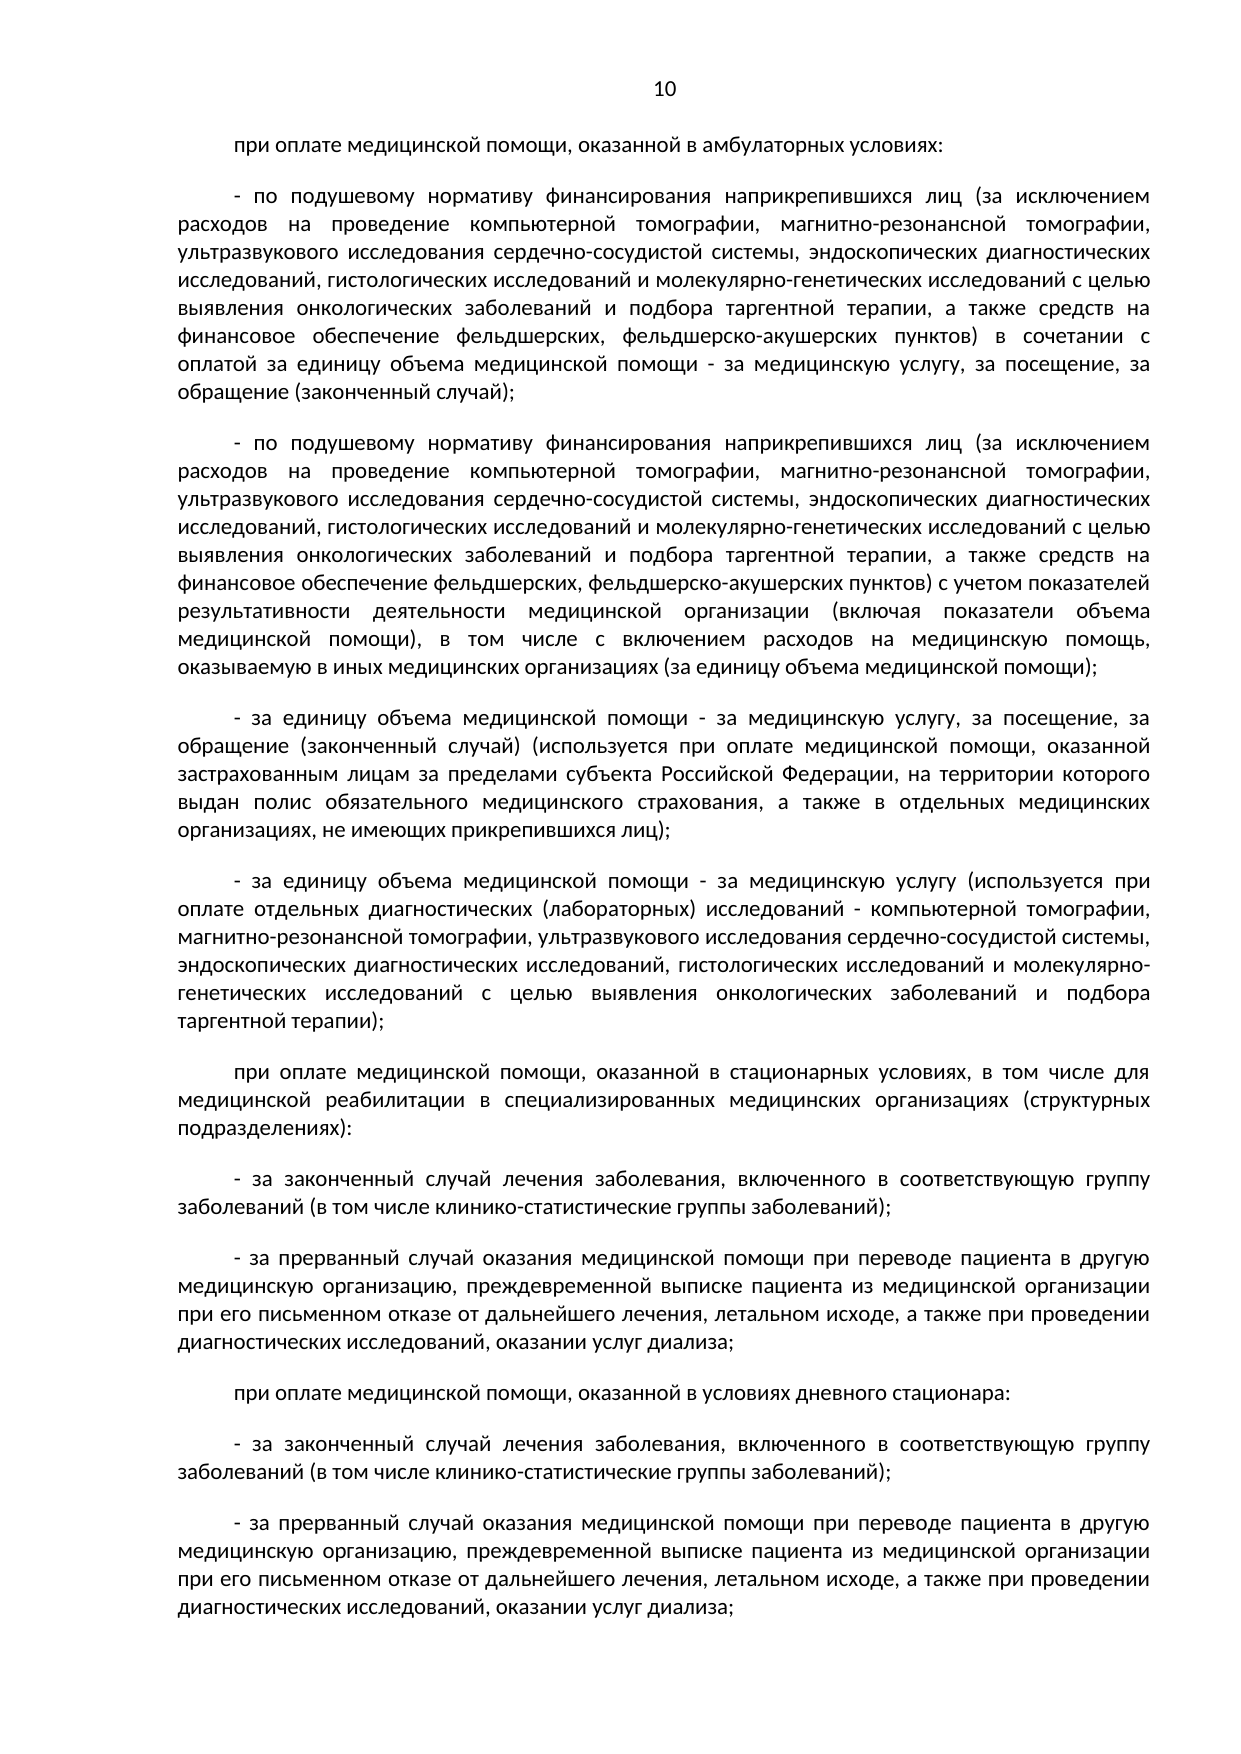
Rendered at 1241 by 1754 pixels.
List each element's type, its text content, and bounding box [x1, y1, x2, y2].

text - за прерванный случай оказания медицинской помощи при переводе пациента в другую медицинскую организацию, преждевременной выписке пациента из медицинской организации при его письменном отказе от дальнейшего лечения, летальном исходе, а также при проведении диагностических исследований, оказании услуг диализа; [177, 1508, 1152, 1620]
text - по подушевому нормативу финансирования наприкрепившихся лиц (за исключением расходов на проведение компьютерной томографии, магнитно-резонансной томографии, ультразвукового исследования сердечно-сосудистой системы, эндоскопических диагностических исследований, гистологических исследований и молекулярно-генетических исследований с целью выявления онкологических заболеваний и подбора таргентной терапии, а также средств на финансовое обеспечение фельдшерских, фельдшерско-акушерских пунктов) с учетом показателей результативности деятельности медицинской организации (включая показатели объема медицинской помощи), в том числе с включением расходов на медицинскую помощь, оказываемую в иных медицинских организациях (за единицу объема медицинской помощи); [177, 428, 1152, 680]
text - за законченный случай лечения заболевания, включенного в соответствующую группу заболеваний (в том числе клинико-статистические группы заболеваний); [177, 1429, 1152, 1485]
text - за единицу объема медицинской помощи - за медицинскую услугу (используется при оплате отдельных диагностических (лабораторных) исследований - компьютерной томографии, магнитно-резонансной томографии, ультразвукового исследования сердечно-сосудистой системы, эндоскопических диагностических исследований, гистологических исследований и молекулярно-генетических исследований с целью выявления онкологических заболеваний и подбора таргентной терапии); [177, 866, 1152, 1034]
text - за законченный случай лечения заболевания, включенного в соответствующую группу заболеваний (в том числе клинико-статистические группы заболеваний); [177, 1164, 1152, 1220]
text при оплате медицинской помощи, оказанной в амбулаторных условиях: [177, 130, 1152, 158]
text - по подушевому нормативу финансирования наприкрепившихся лиц (за исключением расходов на проведение компьютерной томографии, магнитно-резонансной томографии, ультразвукового исследования сердечно-сосудистой системы, эндоскопических диагностических исследований, гистологических исследований и молекулярно-генетических исследований с целью выявления онкологических заболеваний и подбора таргентной терапии, а также средств на финансовое обеспечение фельдшерских, фельдшерско-акушерских пунктов) в сочетании с оплатой за единицу объема медицинской помощи - за медицинскую услугу, за посещение, за обращение (законченный случай); [177, 181, 1152, 405]
text при оплате медицинской помощи, оказанной в условиях дневного стационара: [177, 1378, 1152, 1406]
text - за прерванный случай оказания медицинской помощи при переводе пациента в другую медицинскую организацию, преждевременной выписке пациента из медицинской организации при его письменном отказе от дальнейшего лечения, летальном исходе, а также при проведении диагностических исследований, оказании услуг диализа; [177, 1243, 1152, 1355]
text при оплате медицинской помощи, оказанной в стационарных условиях, в том числе для медицинской реабилитации в специализированных медицинских организациях (структурных подразделениях): [177, 1057, 1152, 1141]
text - за единицу объема медицинской помощи - за медицинскую услугу, за посещение, за обращение (законченный случай) (используется при оплате медицинской помощи, оказанной застрахованным лицам за пределами субъекта Российской Федерации, на территории которого выдан полис обязательного медицинского страхования, а также в отдельных медицинских организациях, не имеющих прикрепившихся лиц); [177, 703, 1152, 843]
